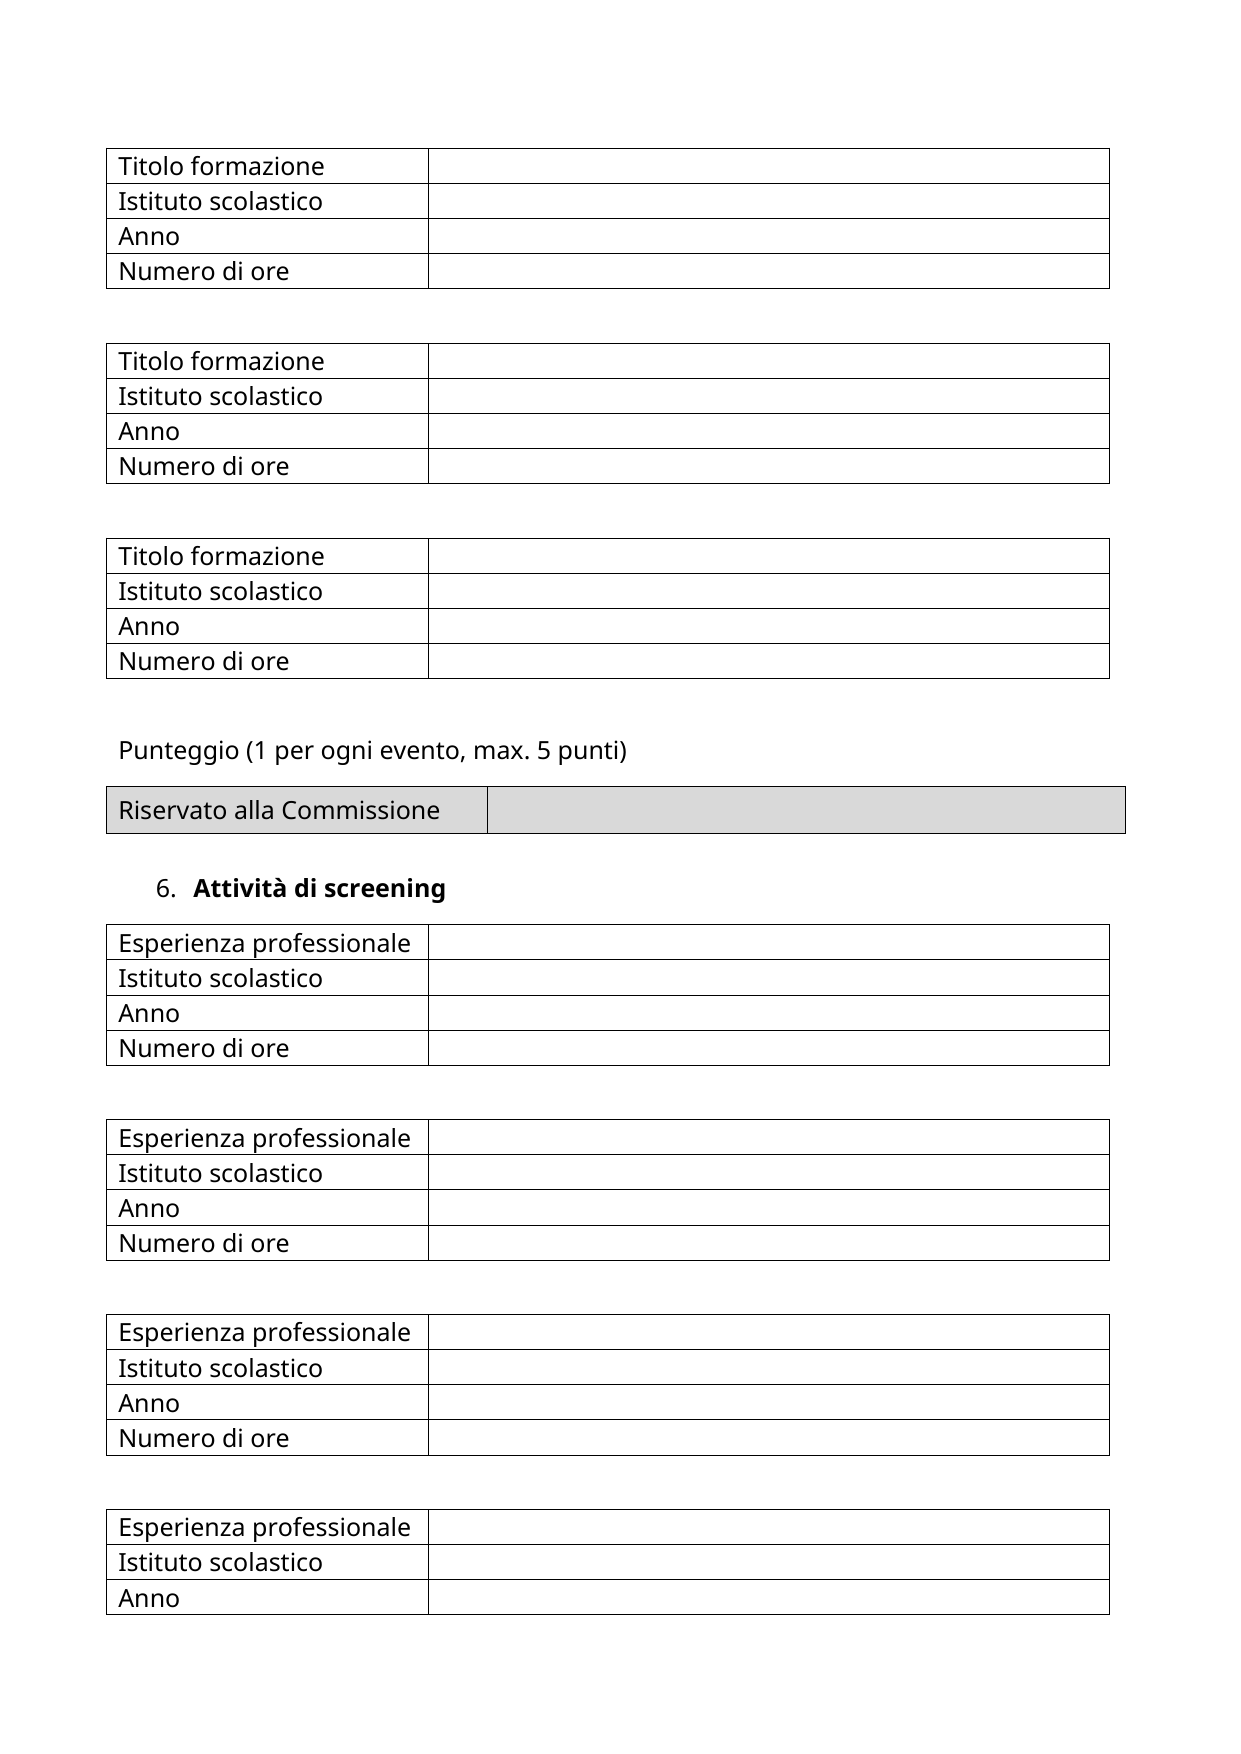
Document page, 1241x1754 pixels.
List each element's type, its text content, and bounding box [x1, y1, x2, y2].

table_cell Anno [107, 996, 428, 1029]
table_cell [429, 1420, 1109, 1454]
text Punteggio (1 per ogni evento, max. 5 punti) [118, 732, 1122, 766]
table_cell Istituto scolastico [107, 574, 428, 608]
table_header Esperienza professionale [107, 1120, 428, 1154]
table_header [488, 787, 1125, 833]
table_cell [429, 1385, 1109, 1419]
table_cell Anno [107, 609, 428, 643]
table_cell [429, 219, 1109, 253]
table_cell [429, 449, 1109, 483]
table_cell [429, 1190, 1109, 1224]
table_cell Anno [107, 414, 428, 448]
table_cell Istituto scolastico [107, 1350, 428, 1384]
table_cell Numero di ore [107, 1031, 428, 1065]
table_cell [429, 254, 1109, 288]
table_cell Numero di ore [107, 254, 428, 288]
table_header Riservato alla Commissione [107, 787, 487, 833]
table_header Titolo formazione [107, 149, 428, 183]
table_header [429, 344, 1109, 378]
table_header Titolo formazione [107, 539, 428, 572]
table_cell [429, 379, 1109, 413]
table_cell Anno [107, 1580, 428, 1614]
table_cell Istituto scolastico [107, 1545, 428, 1579]
table_cell Istituto scolastico [107, 960, 428, 994]
table_cell [429, 1350, 1109, 1384]
table_cell [429, 1226, 1109, 1259]
table_cell [429, 644, 1109, 678]
table_header [429, 149, 1109, 183]
table_cell Istituto scolastico [107, 379, 428, 413]
table_header [429, 925, 1109, 959]
table_cell Numero di ore [107, 644, 428, 678]
table_cell [429, 960, 1109, 994]
table_cell [429, 574, 1109, 608]
table_cell [429, 609, 1109, 643]
table_cell Numero di ore [107, 1226, 428, 1259]
table_cell [429, 1155, 1109, 1189]
table_header [429, 1510, 1109, 1544]
table_cell [429, 414, 1109, 448]
table_cell Numero di ore [107, 449, 428, 483]
table_cell [429, 1580, 1109, 1614]
table_cell Numero di ore [107, 1420, 428, 1454]
table_cell Istituto scolastico [107, 1155, 428, 1189]
table_cell Anno [107, 1190, 428, 1224]
table_cell [429, 184, 1109, 218]
table_cell [429, 1545, 1109, 1579]
table_header [429, 539, 1109, 572]
table_header Esperienza professionale [107, 1510, 428, 1544]
table_cell [429, 1031, 1109, 1065]
table_cell [429, 996, 1109, 1029]
table_cell Anno [107, 219, 428, 253]
table_header Titolo formazione [107, 344, 428, 378]
table_header [429, 1120, 1109, 1154]
table_cell Anno [107, 1385, 428, 1419]
table_cell Istituto scolastico [107, 184, 428, 218]
list Attività di screening [156, 871, 1122, 905]
table_header [429, 1315, 1109, 1349]
table_header Esperienza professionale [107, 1315, 428, 1349]
table_header Esperienza professionale [107, 925, 428, 959]
